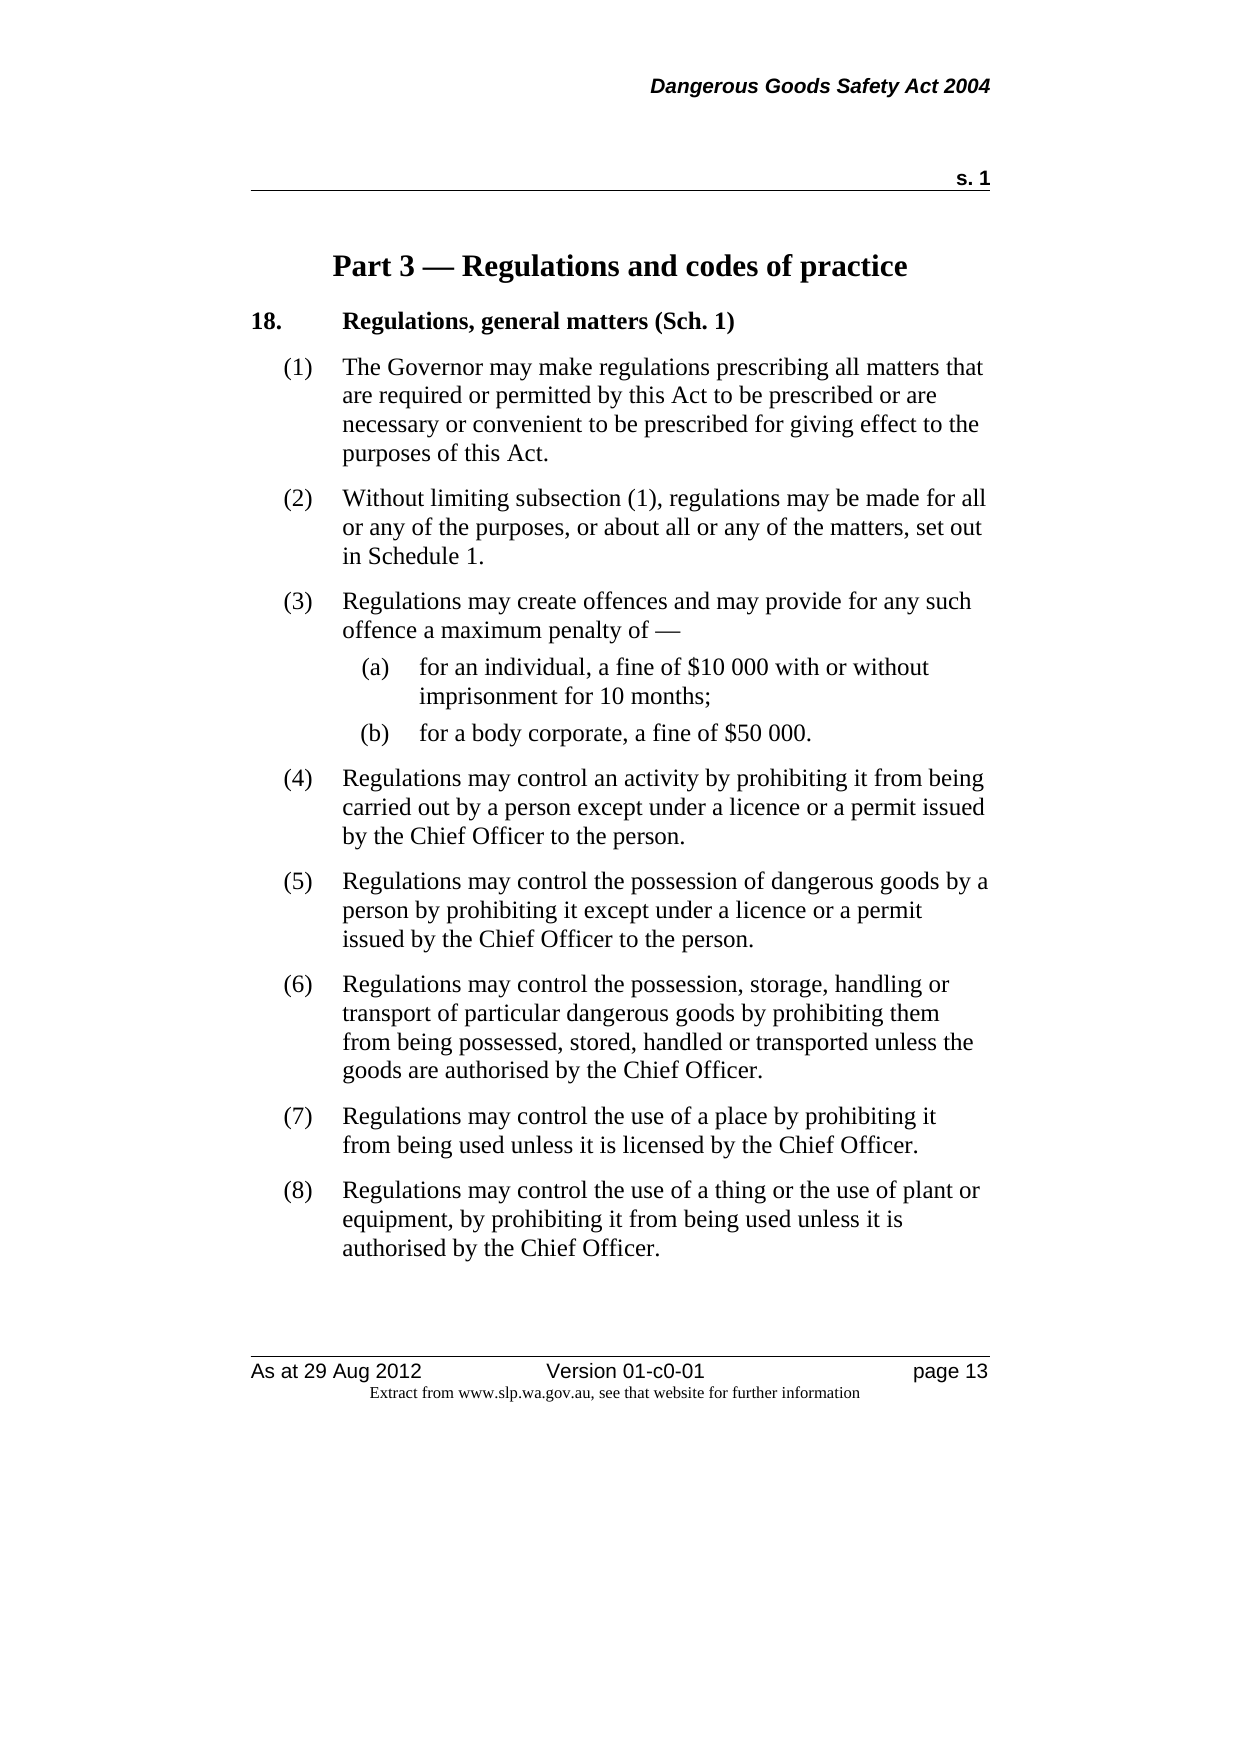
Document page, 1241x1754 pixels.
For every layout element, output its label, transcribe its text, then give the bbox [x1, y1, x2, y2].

subtitle 18. Regulations, general matters (Sch. 1) [251, 306, 990, 335]
text (a) for an individual, a fine of $10 000 with or without imprisonment for 10 months; [251, 652, 990, 710]
text (4) Regulations may control an activity by prohibiting it from being carried out by a person except under a licence or a permit issued by the Chief Officer to the person. [251, 763, 990, 850]
text (6) Regulations may control the possession, storage, handling or transport of particular dangerous goods by prohibiting them from being possessed, stored, handled or transported unless the goods are authorised by the Chief Officer. [251, 969, 990, 1084]
text (1) The Governor may make regulations prescribing all matters that are required or permitted by this Act to be prescribed or are necessary or convenient to be prescribed for giving effect to the purposes of this Act. [251, 352, 990, 467]
text (5) Regulations may control the possession of dangerous goods by a person by prohibiting it except under a licence or a permit issued by the Chief Officer to the person. [251, 866, 990, 953]
text (8) Regulations may control the use of a thing or the use of plant or equipment, by prohibiting it from being used unless it is authorised by the Chief Officer. [251, 1175, 990, 1261]
text (2) Without limiting subsection (1), regulations may be made for all or any of the purposes, or about all or any of the matters, set out in Schedule 1. [251, 483, 990, 570]
text (3) Regulations may create offences and may provide for any such offence a maximum penalty of — [251, 586, 990, 644]
text (b) for a body corporate, a fine of $50 000. [251, 718, 990, 747]
text (7) Regulations may control the use of a place by prohibiting it from being used unless it is licensed by the Chief Officer. [251, 1101, 990, 1158]
subtitle Part 3 — Regulations and codes of practice [251, 247, 990, 283]
